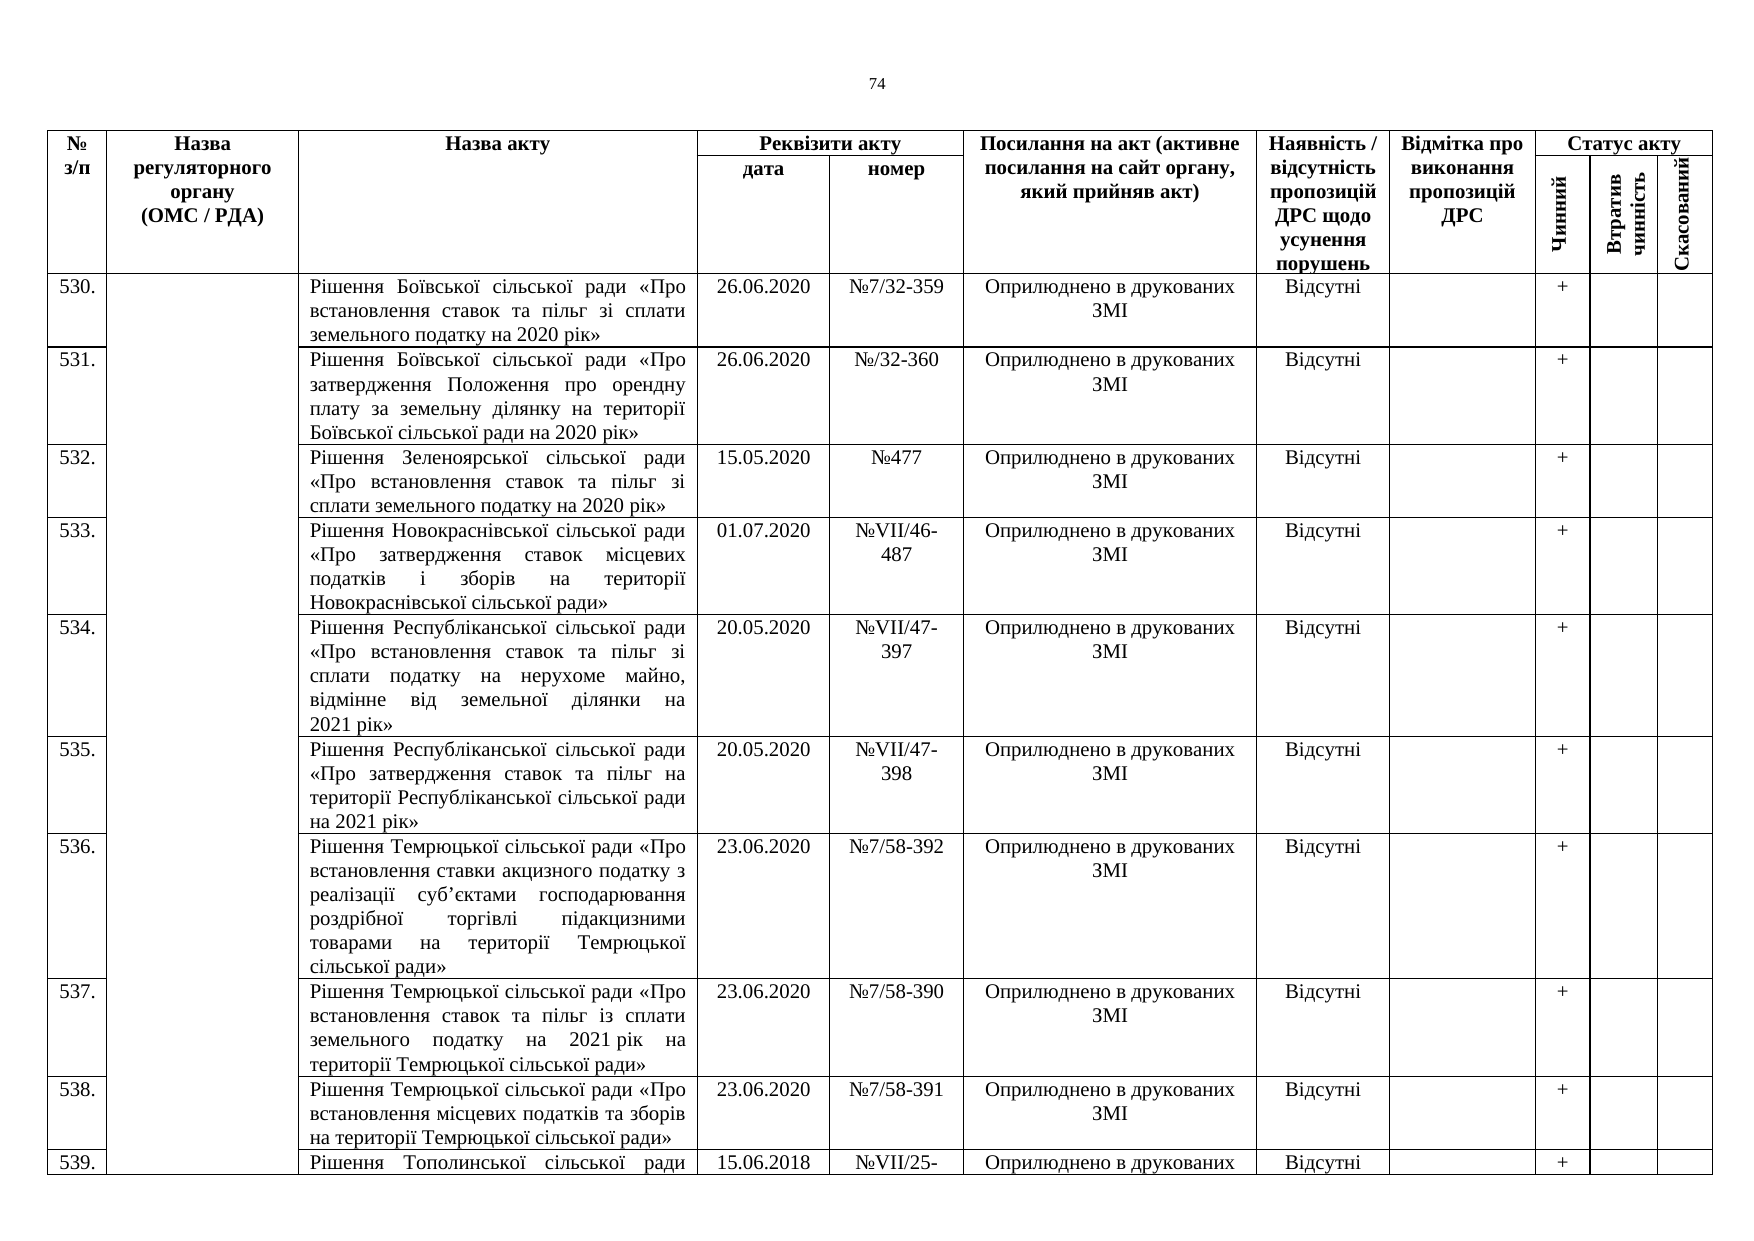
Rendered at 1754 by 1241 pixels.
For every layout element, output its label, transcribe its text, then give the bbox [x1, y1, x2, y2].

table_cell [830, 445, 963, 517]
table_cell Чинний [1536, 156, 1589, 273]
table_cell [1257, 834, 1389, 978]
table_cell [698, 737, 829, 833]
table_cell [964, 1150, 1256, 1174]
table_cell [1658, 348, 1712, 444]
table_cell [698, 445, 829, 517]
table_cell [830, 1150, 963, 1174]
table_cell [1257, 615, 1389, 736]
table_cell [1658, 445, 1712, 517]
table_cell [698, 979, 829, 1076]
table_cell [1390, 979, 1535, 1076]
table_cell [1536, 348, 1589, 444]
table_header Відмітка про виконання пропозицій ДРС [1390, 131, 1535, 273]
table_cell номер [830, 156, 963, 273]
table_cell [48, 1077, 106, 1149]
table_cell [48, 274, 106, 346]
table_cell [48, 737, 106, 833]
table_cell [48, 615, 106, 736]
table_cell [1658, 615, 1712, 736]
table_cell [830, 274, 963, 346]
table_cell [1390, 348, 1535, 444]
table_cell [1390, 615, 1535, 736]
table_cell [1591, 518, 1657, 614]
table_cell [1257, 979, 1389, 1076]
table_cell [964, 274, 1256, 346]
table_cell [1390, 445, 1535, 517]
table_header Посилання на акт (активне посилання на сайт органу, який прийняв акт) [964, 131, 1256, 273]
table_header Назва регуляторного органу (ОМС / РДА) [107, 131, 298, 273]
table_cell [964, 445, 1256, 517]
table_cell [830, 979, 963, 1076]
table_cell Скасований [1658, 156, 1712, 273]
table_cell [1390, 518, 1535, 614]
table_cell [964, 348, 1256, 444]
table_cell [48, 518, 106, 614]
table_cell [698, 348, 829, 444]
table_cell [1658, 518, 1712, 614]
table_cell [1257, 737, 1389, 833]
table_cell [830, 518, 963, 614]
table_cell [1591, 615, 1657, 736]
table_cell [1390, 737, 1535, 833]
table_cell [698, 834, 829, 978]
table_header № з/п [48, 131, 106, 273]
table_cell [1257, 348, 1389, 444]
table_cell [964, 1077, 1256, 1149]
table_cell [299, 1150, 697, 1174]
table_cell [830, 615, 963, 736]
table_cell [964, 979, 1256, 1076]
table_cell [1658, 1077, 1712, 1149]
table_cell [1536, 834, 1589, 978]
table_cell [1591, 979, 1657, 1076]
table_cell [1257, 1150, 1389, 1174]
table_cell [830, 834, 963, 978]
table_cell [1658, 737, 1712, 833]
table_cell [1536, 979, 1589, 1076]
table_header Наявність / відсутність пропозицій ДРС щодо усунення порушень по акту [1257, 131, 1389, 273]
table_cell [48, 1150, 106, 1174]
table_header Реквізити акту [698, 131, 963, 155]
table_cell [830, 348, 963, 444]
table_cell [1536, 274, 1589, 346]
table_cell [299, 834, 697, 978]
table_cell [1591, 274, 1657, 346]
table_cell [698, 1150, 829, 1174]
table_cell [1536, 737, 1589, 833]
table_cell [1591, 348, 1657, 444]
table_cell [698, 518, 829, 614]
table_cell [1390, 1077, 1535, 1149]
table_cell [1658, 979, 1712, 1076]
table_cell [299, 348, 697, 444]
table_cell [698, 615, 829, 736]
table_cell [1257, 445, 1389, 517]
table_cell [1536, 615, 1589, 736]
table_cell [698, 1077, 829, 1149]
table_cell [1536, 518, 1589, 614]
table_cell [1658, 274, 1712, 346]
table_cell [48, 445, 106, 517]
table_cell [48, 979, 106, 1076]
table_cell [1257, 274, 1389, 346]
table_cell Втратив чинність [1591, 156, 1657, 273]
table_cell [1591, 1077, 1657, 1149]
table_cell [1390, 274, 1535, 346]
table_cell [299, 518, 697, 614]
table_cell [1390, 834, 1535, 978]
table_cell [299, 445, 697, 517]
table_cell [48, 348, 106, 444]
table_header Статус акту [1536, 131, 1712, 155]
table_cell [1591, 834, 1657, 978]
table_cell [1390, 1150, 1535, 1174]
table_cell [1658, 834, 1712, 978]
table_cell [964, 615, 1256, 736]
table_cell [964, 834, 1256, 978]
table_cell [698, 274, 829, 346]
table_cell дата [698, 156, 829, 273]
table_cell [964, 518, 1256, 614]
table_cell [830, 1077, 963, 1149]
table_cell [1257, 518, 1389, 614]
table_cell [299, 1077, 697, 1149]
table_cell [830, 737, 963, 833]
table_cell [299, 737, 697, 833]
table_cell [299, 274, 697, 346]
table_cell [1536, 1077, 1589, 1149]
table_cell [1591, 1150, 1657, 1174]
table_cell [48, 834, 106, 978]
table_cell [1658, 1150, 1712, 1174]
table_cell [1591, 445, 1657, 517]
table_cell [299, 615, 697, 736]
table_header Назва акту [299, 131, 697, 273]
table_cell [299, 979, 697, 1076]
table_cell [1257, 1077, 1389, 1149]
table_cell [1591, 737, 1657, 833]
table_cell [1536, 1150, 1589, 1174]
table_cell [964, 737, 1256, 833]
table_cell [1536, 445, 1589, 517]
